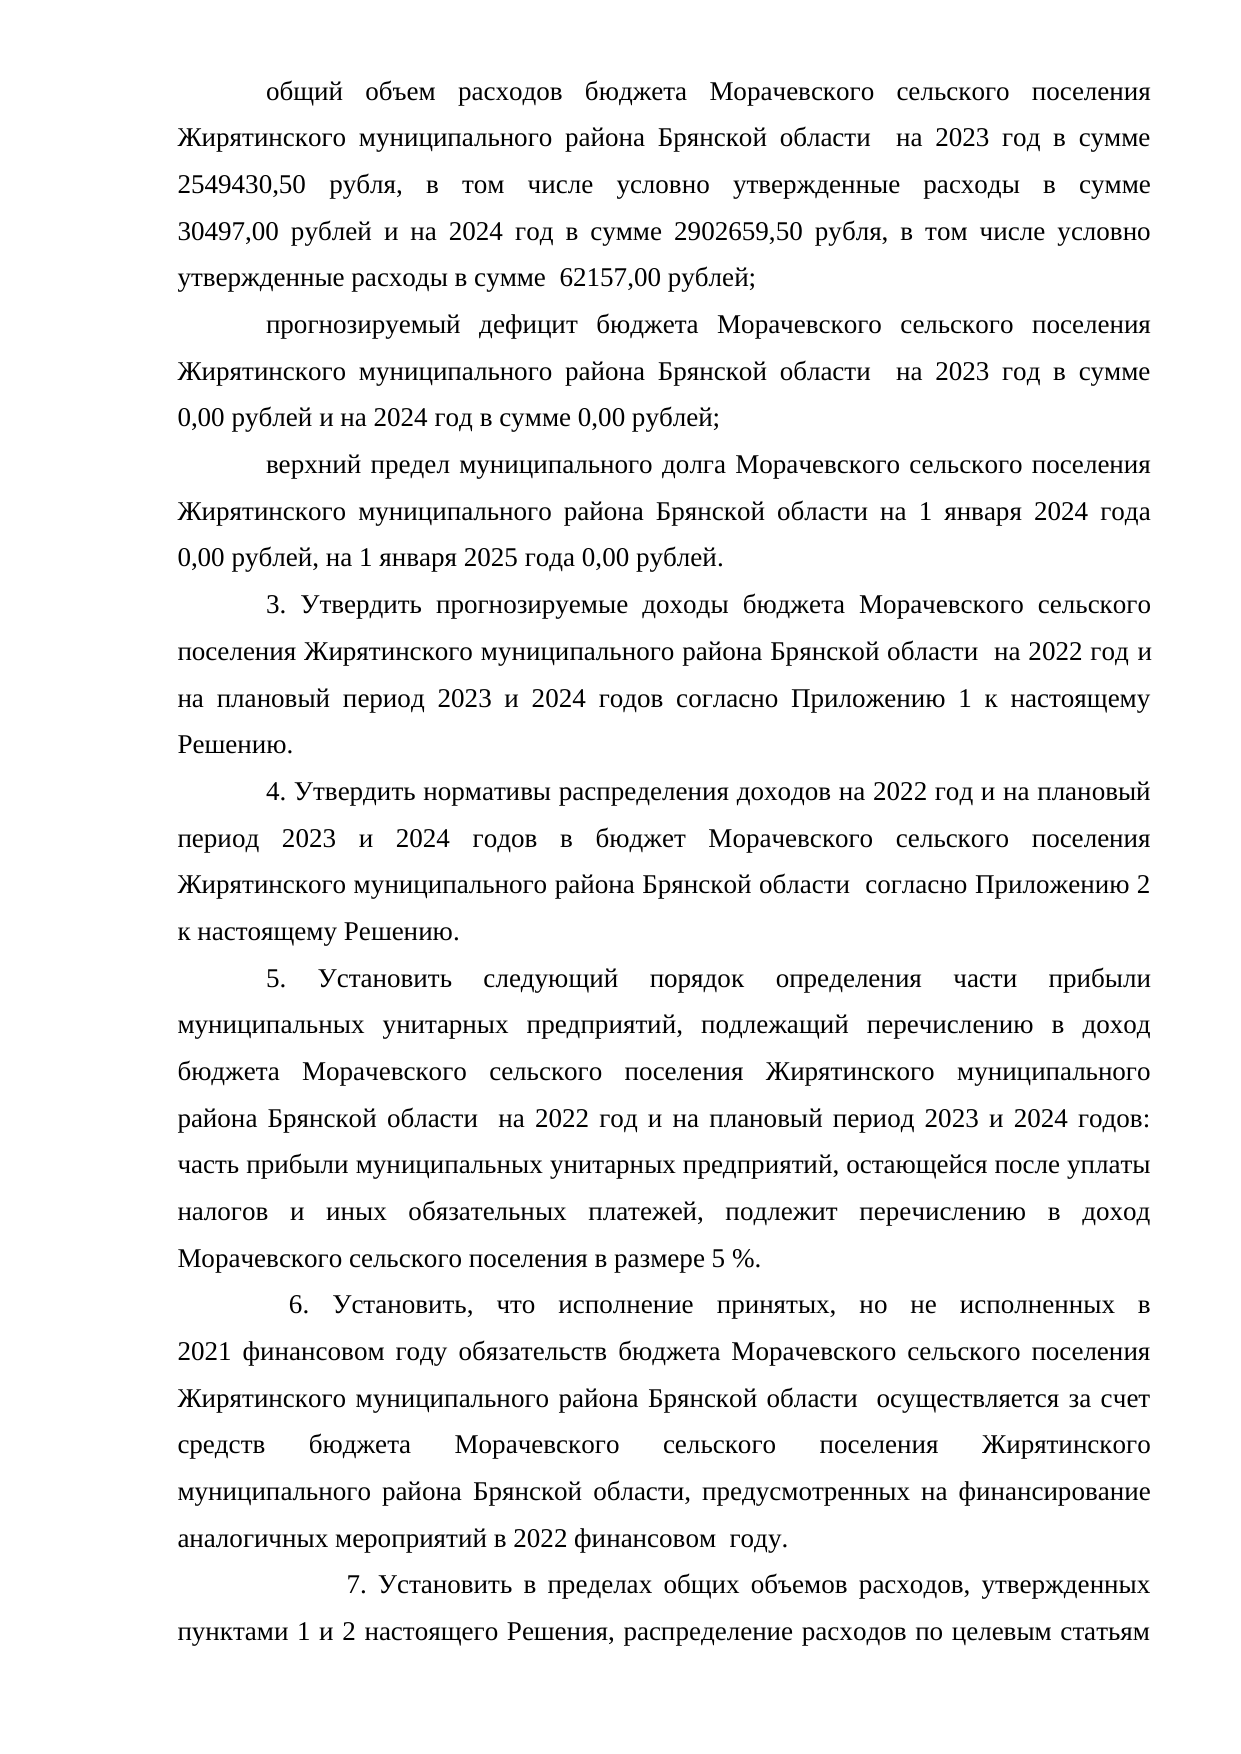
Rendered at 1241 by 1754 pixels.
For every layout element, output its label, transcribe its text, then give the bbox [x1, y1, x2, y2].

text 5. Установить следующий порядок определения части прибыли муниципальных унитарных предприятий, подлежащий перечислению в доход бюджета Морачевского сельского поселения Жирятинского муниципального района Брянской области на 2022 год и на плановый период 2023 и 2024 годов: часть прибыли муниципальных унитарных предприятий, остающейся после уплаты налогов и иных обязательных платежей, подлежит перечислению в доход Морачевского сельского поселения в размере 5 %. [177, 962, 1152, 1273]
text 6. Установить, что исполнение принятых, но не исполненных в 2021 финансовом году обязательств бюджета Морачевского сельского поселения Жирятинского муниципального района Брянской области осуществляется за счет средств бюджета Морачевского сельского поселения Жирятинского муниципального района Брянской области, предусмотренных на финансирование аналогичных мероприятий в 2022 финансовом году. [177, 1288, 1152, 1553]
text 3. Утвердить прогнозируемые доходы бюджета Морачевского сельского поселения Жирятинского муниципального района Брянской области на 2022 год и на плановый период 2023 и 2024 годов согласно Приложению 1 к настоящему Решению. [177, 588, 1152, 760]
text 4. Утвердить нормативы распределения доходов на 2022 год и на плановый период 2023 и 2024 годов в бюджет Морачевского сельского поселения Жирятинского муниципального района Брянской области согласно Приложению 2 к настоящему Решению. [177, 775, 1152, 946]
text прогнозируемый дефицит бюджета Морачевского сельского поселения Жирятинского муниципального района Брянской области на 2023 год в сумме 0,00 рублей и на 2024 год в сумме 0,00 рублей; [177, 308, 1152, 433]
text верхний предел муниципального долга Морачевского сельского поселения Жирятинского муниципального района Брянской области на 1 января 2024 года 0,00 рублей, на 1 января 2025 года 0,00 рублей. [177, 448, 1152, 573]
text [177, 1568, 1152, 1646]
text общий объем расходов бюджета Морачевского сельского поселения Жирятинского муниципального района Брянской области на 2023 год в сумме 2549430,50 рубля, в том числе условно утвержденные расходы в сумме 30497,00 рублей и на 2024 год в сумме 2902659,50 рубля, в том числе условно утвержденные расходы в сумме 62157,00 рублей; [177, 75, 1152, 293]
